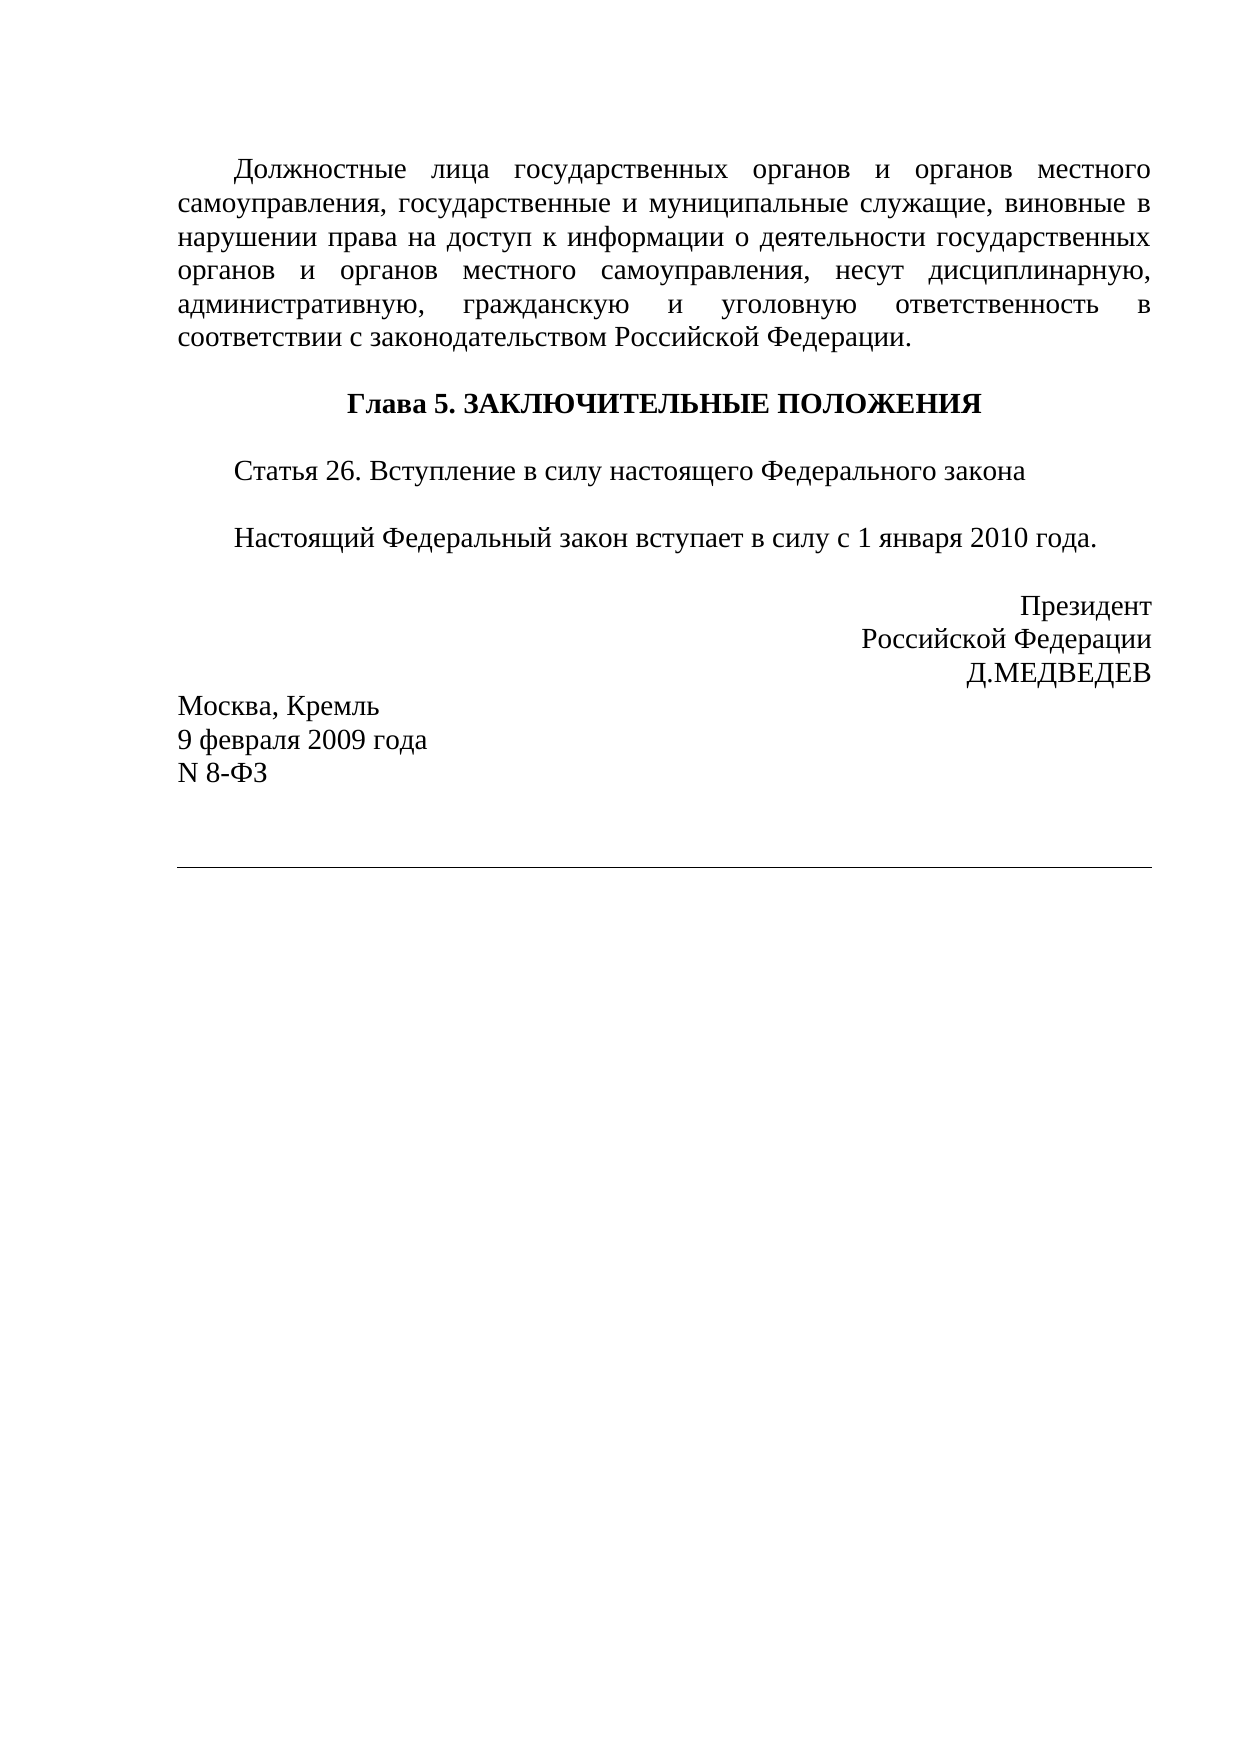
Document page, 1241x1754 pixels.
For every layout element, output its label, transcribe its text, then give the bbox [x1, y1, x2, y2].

text Президент [177, 588, 1152, 621]
text Российской Федерации [177, 621, 1152, 655]
text N 8-ФЗ [177, 755, 1152, 789]
text 9 февраля 2009 года [177, 722, 1152, 755]
title Глава 5. ЗАКЛЮЧИТЕЛЬНЫЕ ПОЛОЖЕНИЯ [177, 386, 1152, 420]
text Должностные лица государственных органов и органов местного самоуправления, государственные и муниципальные служащие, виновные в нарушении права на доступ к информации о деятельности государственных органов и органов местного самоуправления, несут дисциплинарную, административную, гражданскую и уголовную ответственность в соответствии с законодательством Российской Федерации. [177, 152, 1152, 353]
text Настоящий Федеральный закон вступает в силу с 1 января 2010 года. [177, 521, 1152, 554]
text Москва, Кремль [177, 688, 1152, 722]
text Статья 26. Вступление в силу настоящего Федерального закона [177, 453, 1152, 487]
text Д.МЕДВЕДЕВ [177, 655, 1152, 688]
